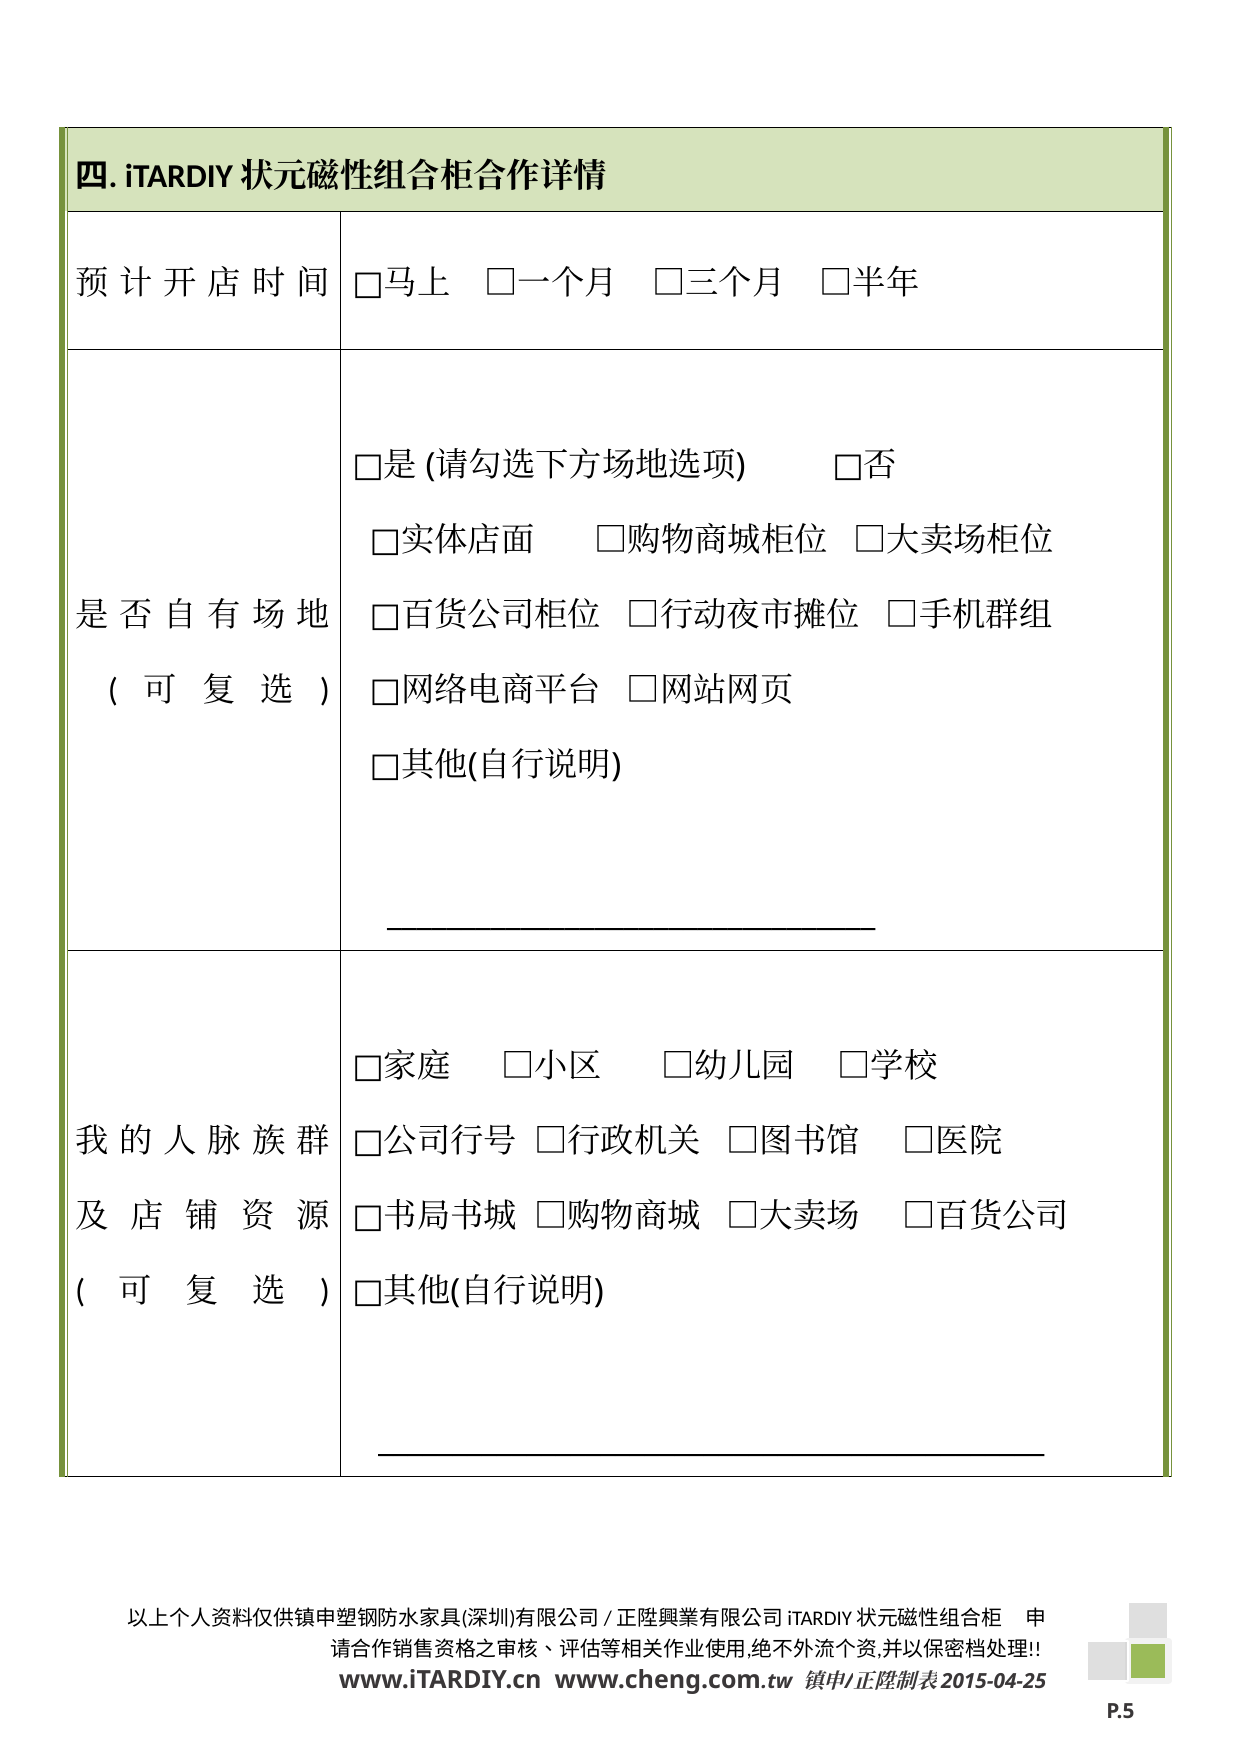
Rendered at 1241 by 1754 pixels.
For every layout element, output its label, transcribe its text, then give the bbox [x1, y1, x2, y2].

table_cell □马上 □一个月 □三个月 □半年 [341, 212, 1163, 348]
table_cell □是 (请勾选下方场地选项) □否 □实体店面 □购物商城柜位 □大卖场柜位 □百货公司柜位 □行动夜市摊位 □手机群组 □网络电商平台 □网站网页 □其他(自行说明) _________________________________ [341, 350, 1163, 949]
table_cell 预计开店时间 [68, 212, 340, 348]
table_cell 我的人脉族群 及店铺资源 (可复选) [68, 951, 340, 1476]
table_cell 是否自有场地 (可复选) [68, 350, 340, 949]
table_cell □家庭 □小区 □幼儿园 □学校 □公司行号 □行政机关 □图书馆 □医院 □书局书城 □购物商城 □大卖场 □百货公司 □其他(自行说明) _____________________________________________ [341, 951, 1163, 1476]
table_cell 四. iTARDIY状元磁性组合柜合作详情 [68, 128, 1163, 211]
